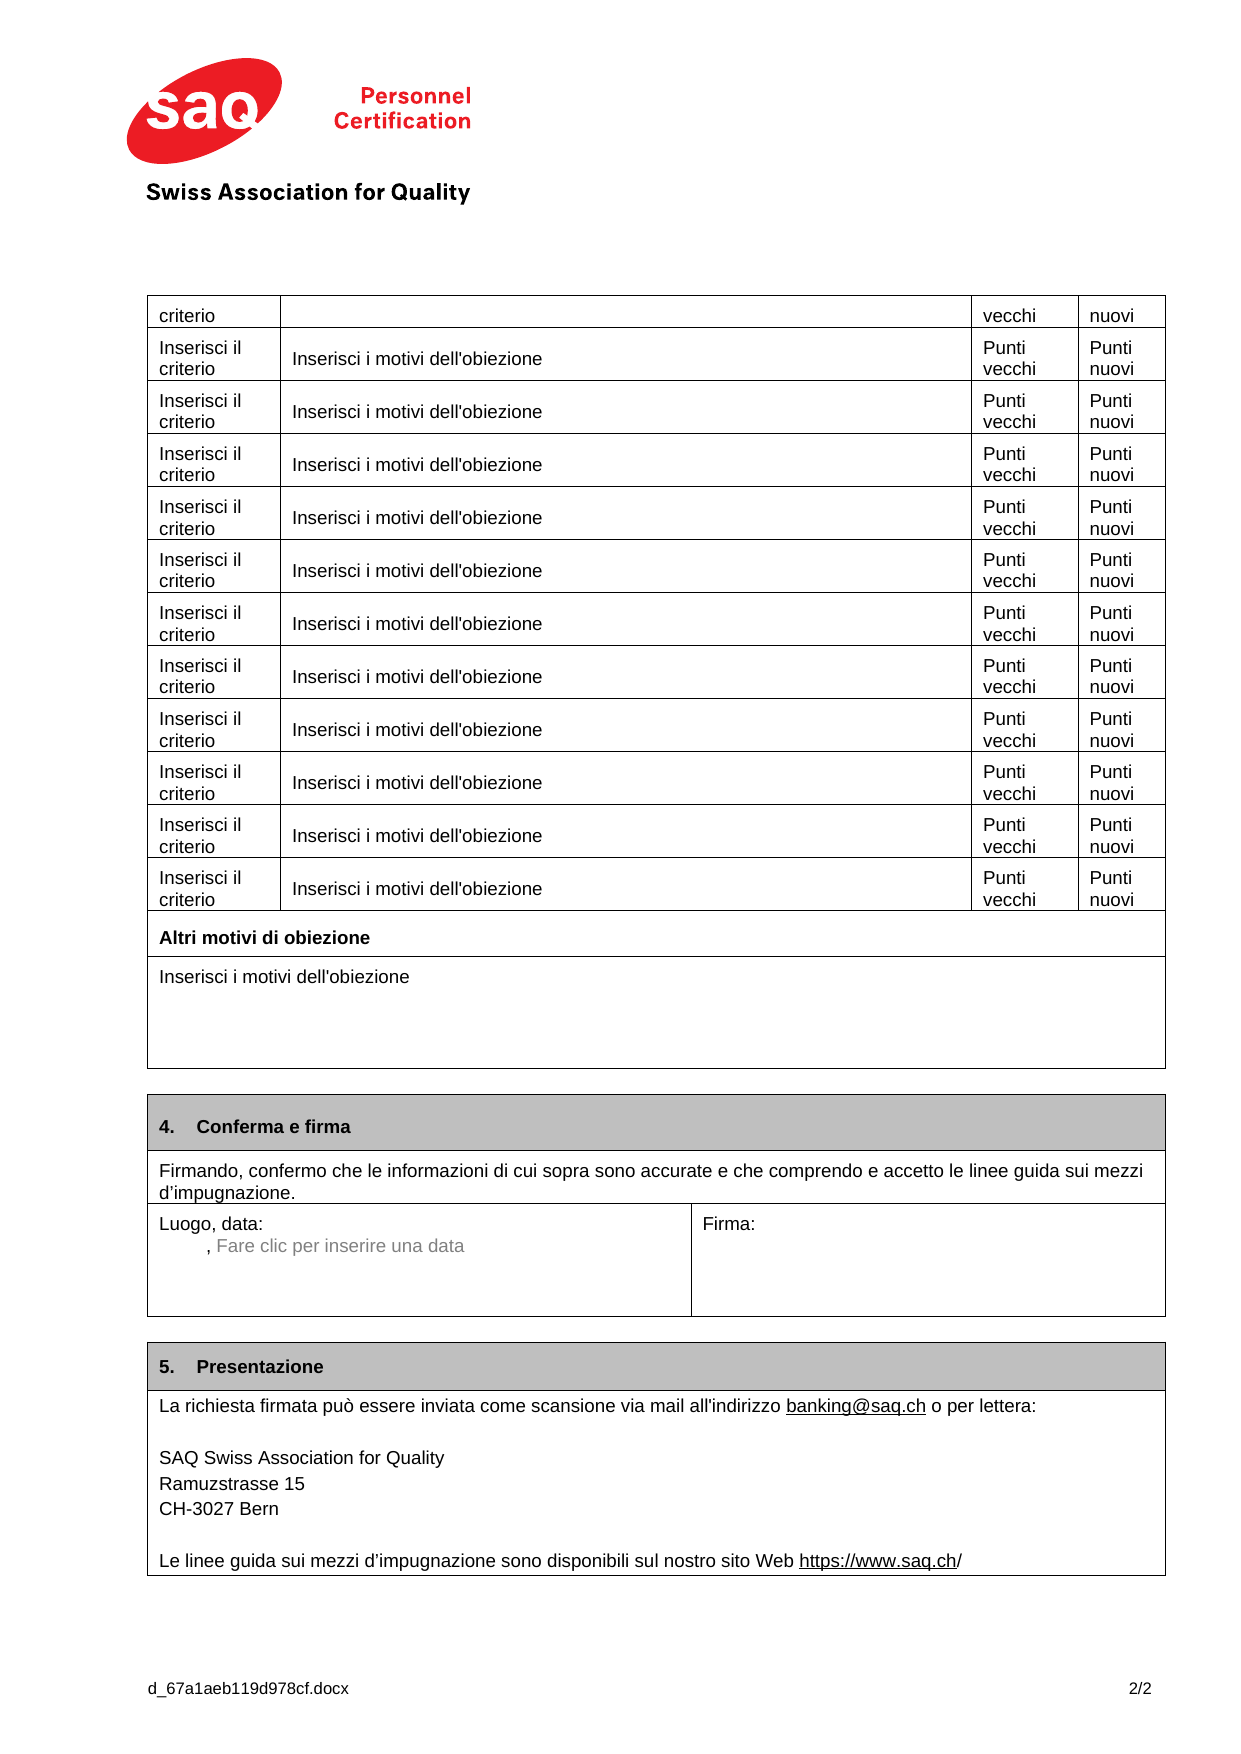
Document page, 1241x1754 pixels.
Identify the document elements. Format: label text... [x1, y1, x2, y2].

table_cell Luogo, data: , [148, 1204, 691, 1316]
table_cell La richiesta firmata può essere inviata come scansione via mail all'indirizzo banking@saq.ch o per lettera: SAQ Swiss Association for Quality Ramuzstrasse 15 CH-3027 Bern Le linee guida sui mezzi d’impugnazione sono disponibili sul nostro sito Web https://www.saq.ch/ [148, 1391, 1165, 1575]
table_header Conferma e firma [148, 1095, 1165, 1150]
table_header Presentazione [148, 1343, 1165, 1390]
table_cell Altri motivi di obiezione [148, 911, 1165, 956]
table_cell Firma: [692, 1204, 1165, 1316]
table_cell Firmando, confermo che le informazioni di cui sopra sono accurate e che comprendo e accetto le linee guida sui mezzi d’impugnazione. [148, 1151, 1165, 1203]
